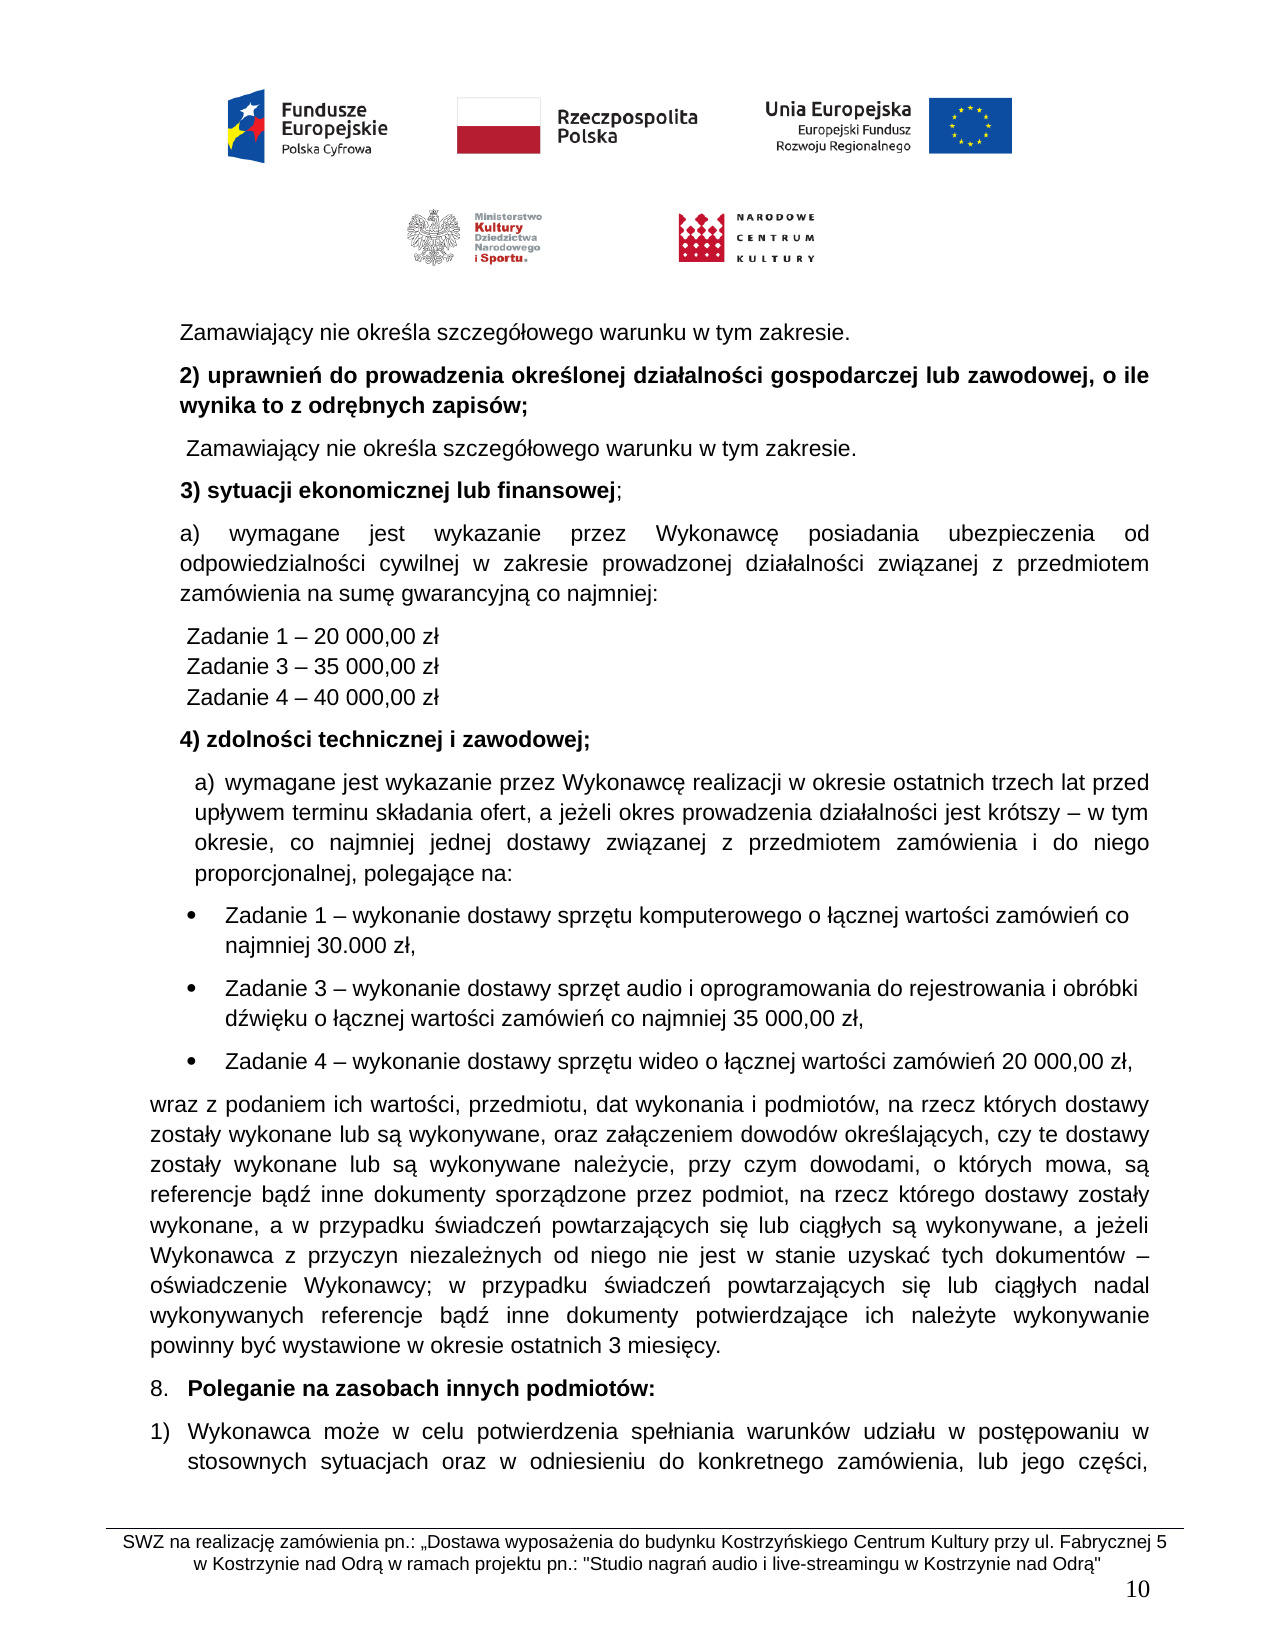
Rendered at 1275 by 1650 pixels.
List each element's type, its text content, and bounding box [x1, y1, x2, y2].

text wraz z podaniem ich wartości, przedmiotu, dat wykonania i podmiotów, na rzecz których dostawy zostały wykonane lub są wykonywane, oraz załączeniem dowodów określających, czy te dostawy zostały wykonane lub są wykonywane należycie, przy czym dowodami, o których mowa, są referencje bądź inne dokumenty sporządzone przez podmiot, na rzecz którego dostawy zostały wykonane, a w przypadku świadczeń powtarzających się lub ciągłych są wykonywane, a jeżeli Wykonawca z przyczyn niezależnych od niego nie jest w stanie uzyskać tych dokumentów – oświadczenie Wykonawcy; w przypadku świadczeń powtarzających się lub ciągłych nadal wykonywanych referencje bądź inne dokumenty potwierdzające ich należyte wykonywanie powinny być wystawione w okresie ostatnich 3 miesięcy. [150, 1091, 1150, 1359]
text Zadanie 4 – 40 000,00 zł [179, 683, 1150, 710]
text Zamawiający nie określa szczegółowego warunku w tym zakresie. [179, 434, 1150, 461]
list Zadanie 1 – wykonanie dostawy sprzętu komputerowego o łącznej wartości zamówień co najmniej 30.000 zł, [187, 902, 1150, 959]
text 4) zdolności technicznej i zawodowej; [179, 726, 1150, 753]
text a) wymagane jest wykazanie przez Wykonawcę posiadania ubezpieczenia od odpowiedzialności cywilnej w zakresie prowadzonej działalności związanej z przedmiotem zamówienia na sumę gwarancyjną co najmniej: [179, 520, 1150, 607]
picture [150, 47, 1088, 305]
list wymagane jest wykazanie przez Wykonawcę realizacji w okresie ostatnich trzech lat przed upływem terminu składania ofert, a jeżeli okres prowadzenia działalności jest krótszy – w tym okresie, co najmniej jednej dostawy związanej z przedmiotem zamówienia i do niego proporcjonalnej, polegające na: [194, 769, 1150, 886]
text Zamawiający nie określa szczegółowego warunku w tym zakresie. [179, 319, 1150, 345]
list Zadanie 4 – wykonanie dostawy sprzętu wideo o łącznej wartości zamówień 20 000,00 zł, [187, 1048, 1150, 1074]
text Zadanie 1 – 20 000,00 zł [179, 623, 1150, 649]
text 2) uprawnień do prowadzenia określonej działalności gospodarczej lub zawodowej, o ile wynika to z odrębnych zapisów; [142, 362, 1150, 418]
text 3) sytuacji ekonomicznej lub finansowej; [142, 477, 1150, 504]
text Zadanie 3 – 35 000,00 zł [179, 653, 1150, 680]
list Zadanie 3 – wykonanie dostawy sprzęt audio i oprogramowania do rejestrowania i obróbki dźwięku o łącznej wartości zamówień co najmniej 35 000,00 zł, [187, 975, 1150, 1032]
text 8. Poleganie na zasobach innych podmiotów: [150, 1375, 1149, 1402]
